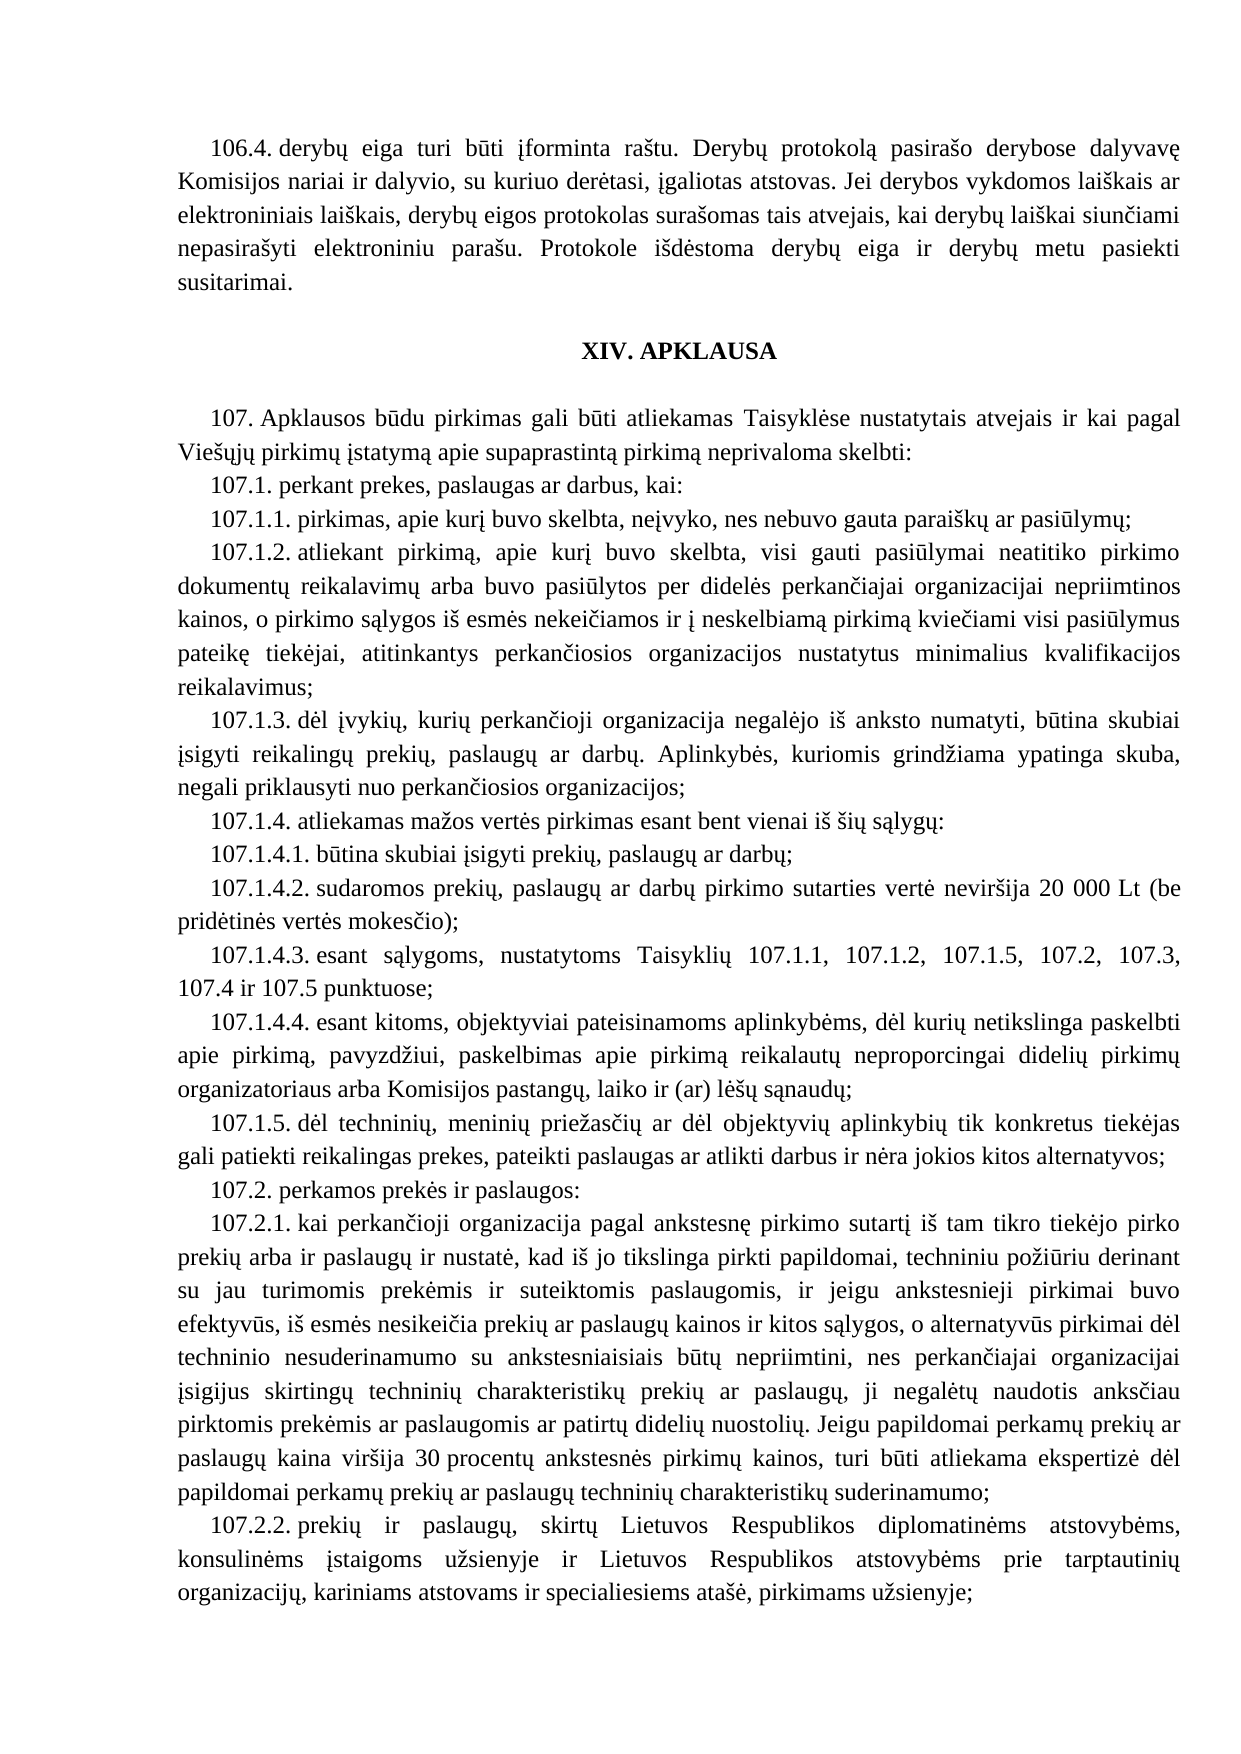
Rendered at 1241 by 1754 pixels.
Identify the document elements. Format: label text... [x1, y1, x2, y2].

text 107.1.3. dėl įvykių, kurių perkančioji organizacija negalėjo iš anksto numatyti, būtina skubiai įsigyti reikalingų prekių, paslaugų ar darbų. Aplinkybės, kuriomis grindžiama ypatinga skuba, negali priklausyti nuo perkančiosios organizacijos; [177, 705, 1181, 801]
text 107.1.4.3. esant sąlygoms, nustatytoms Taisyklių 107.1.1, 107.1.2, 107.1.5, 107.2, 107.3, 107.4 ir 107.5 punktuose; [177, 940, 1181, 1002]
text 107.1.5. dėl techninių, meninių priežasčių ar dėl objektyvių aplinkybių tik konkretus tiekėjas gali patiekti reikalingas prekes, pateikti paslaugas ar atlikti darbus ir nėra jokios kitos alternatyvos; [177, 1108, 1181, 1170]
text 107.2.2. prekių ir paslaugų, skirtų Lietuvos Respublikos diplomatinėms atstovybėms, konsulinėms įstaigoms užsienyje ir Lietuvos Respublikos atstovybėms prie tarptautinių organizacijų, kariniams atstovams ir specialiesiems atašė, pirkimams užsienyje; [177, 1510, 1181, 1606]
text 107.2. perkamos prekės ir paslaugos: [177, 1175, 1181, 1203]
text XIV. APKLAUSA [177, 336, 1181, 365]
text 107.1.2. atliekant pirkimą, apie kurį buvo skelbta, visi gauti pasiūlymai neatitiko pirkimo dokumentų reikalavimų arba buvo pasiūlytos per didelės perkančiajai organizacijai nepriimtinos kainos, o pirkimo sąlygos iš esmės nekeičiamos ir į neskelbiamą pirkimą kviečiami visi pasiūlymus pateikę tiekėjai, atitinkantys perkančiosios organizacijos nustatytus minimalius kvalifikacijos reikalavimus; [177, 537, 1181, 700]
text 107.1.4.4. esant kitoms, objektyviai pateisinamoms aplinkybėms, dėl kurių netikslinga paskelbti apie pirkimą, pavyzdžiui, paskelbimas apie pirkimą reikalautų neproporcingai didelių pirkimų organizatoriaus arba Komisijos pastangų, laiko ir (ar) lėšų sąnaudų; [177, 1007, 1181, 1103]
text 106.4. derybų eiga turi būti įforminta raštu. Derybų protokolą pasirašo derybose dalyvavę Komisijos nariai ir dalyvio, su kuriuo derėtasi, įgaliotas atstovas. Jei derybos vykdomos laiškais ar elektroniniais laiškais, derybų eigos protokolas surašomas tais atvejais, kai derybų laiškai siunčiami nepasirašyti elektroniniu parašu. Protokole išdėstoma derybų eiga ir derybų metu pasiekti susitarimai. [177, 133, 1181, 296]
text 107.1.1. pirkimas, apie kurį buvo skelbta, neįvyko, nes nebuvo gauta paraiškų ar pasiūlymų; [177, 504, 1181, 533]
text 107.2.1. kai perkančioji organizacija pagal ankstesnę pirkimo sutartį iš tam tikro tiekėjo pirko prekių arba ir paslaugų ir nustatė, kad iš jo tikslinga pirkti papildomai, techniniu požiūriu derinant su jau turimomis prekėmis ir suteiktomis paslaugomis, ir jeigu ankstesnieji pirkimai buvo efektyvūs, iš esmės nesikeičia prekių ar paslaugų kainos ir kitos sąlygos, o alternatyvūs pirkimai dėl techninio nesuderinamumo su ankstesniaisiais būtų nepriimtini, nes perkančiajai organizacijai įsigijus skirtingų techninių charakteristikų prekių ar paslaugų, ji negalėtų naudotis anksčiau pirktomis prekėmis ar paslaugomis ar patirtų didelių nuostolių. Jeigu papildomai perkamų prekių ar paslaugų kaina viršija 30 procentų ankstesnės pirkimų kainos, turi būti atliekama ekspertizė dėl papildomai perkamų prekių ar paslaugų techninių charakteristikų suderinamumo; [177, 1208, 1181, 1505]
text 107.1.4. atliekamas mažos vertės pirkimas esant bent vienai iš šių sąlygų: [177, 806, 1181, 834]
text 107. Apklausos būdu pirkimas gali būti atliekamas Taisyklėse nustatytais atvejais ir kai pagal Viešųjų pirkimų įstatymą apie supaprastintą pirkimą neprivaloma skelbti: [177, 403, 1181, 466]
text 107.1.4.2. sudaromos prekių, paslaugų ar darbų pirkimo sutarties vertė neviršija 20 000 Lt (be pridėtinės vertės mokesčio); [177, 873, 1181, 935]
text 107.1.4.1. būtina skubiai įsigyti prekių, paslaugų ar darbų; [177, 839, 1181, 868]
text 107.1. perkant prekes, paslaugas ar darbus, kai: [177, 470, 1181, 499]
